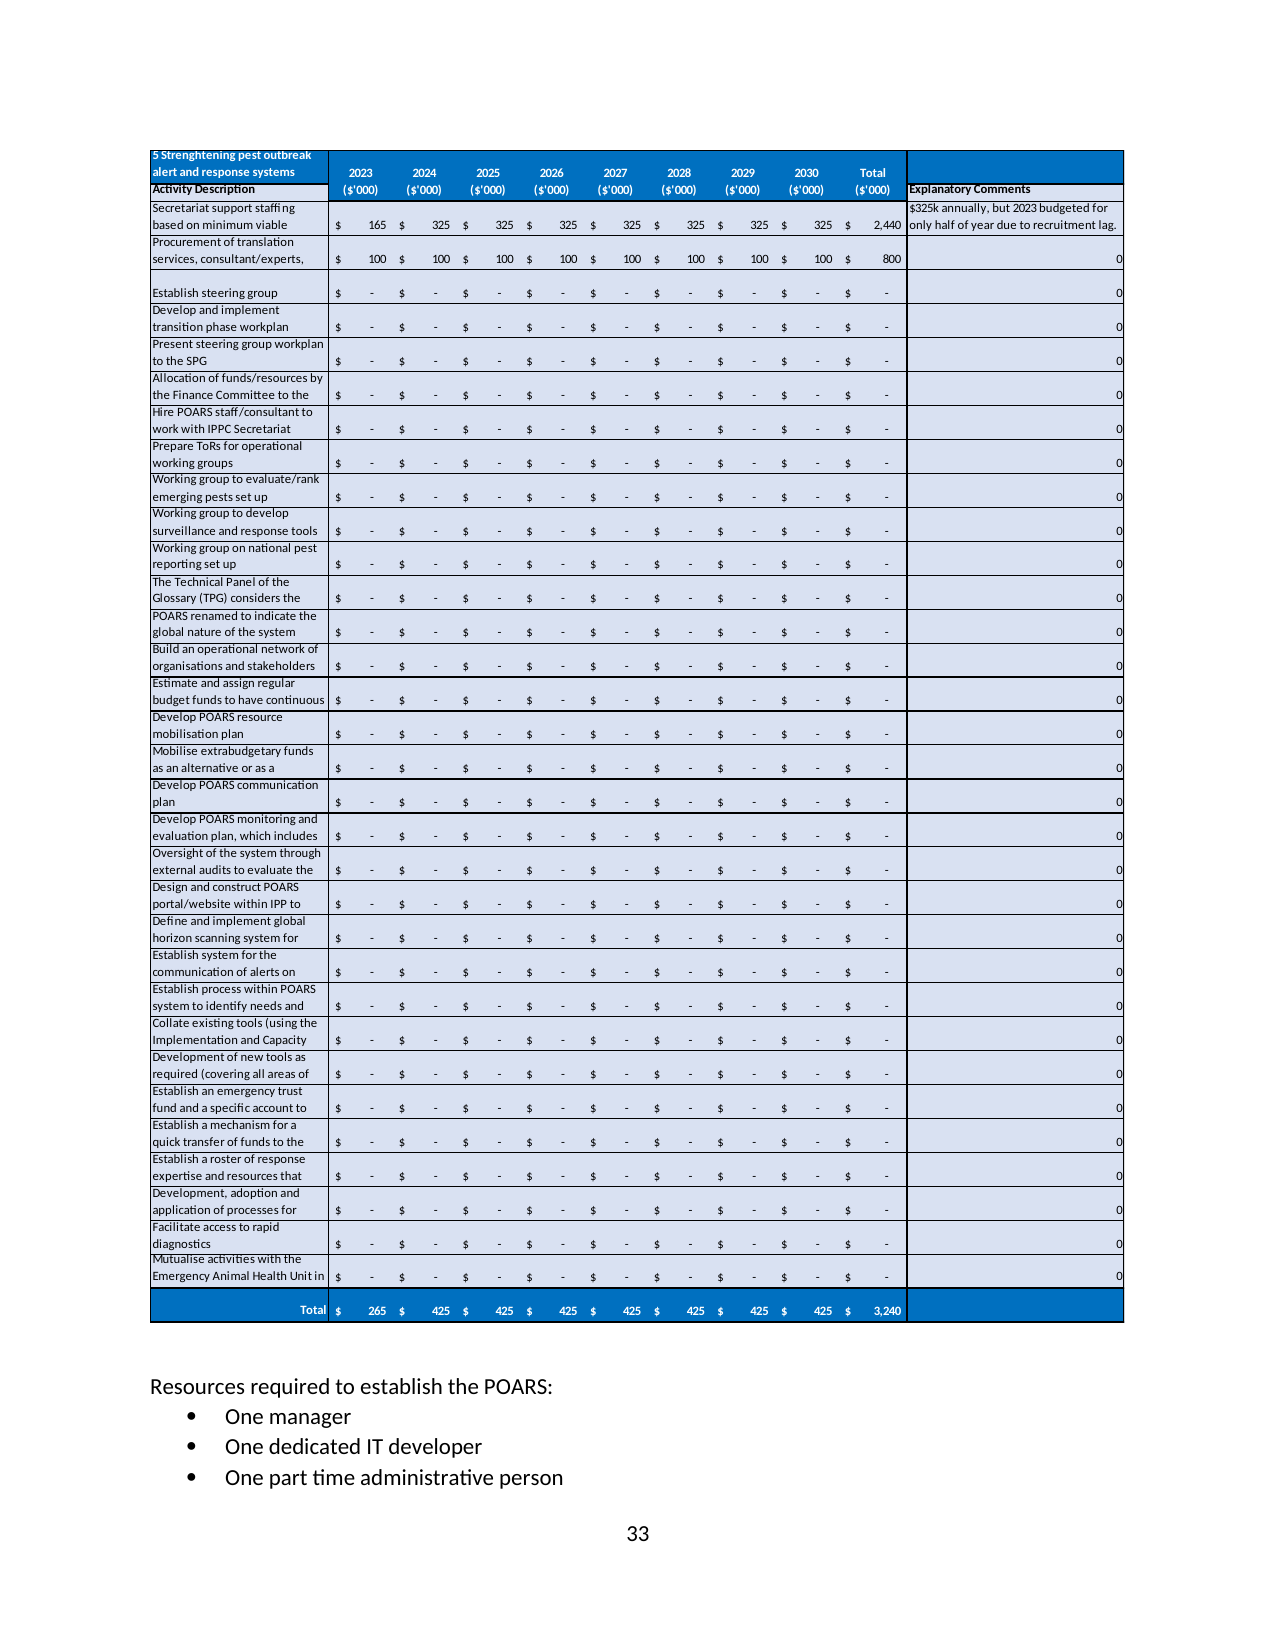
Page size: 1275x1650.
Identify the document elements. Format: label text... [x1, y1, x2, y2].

list One dedicated IT developer [187, 1432, 1125, 1460]
list One part time administrative person [187, 1463, 1125, 1491]
text Resources required to establish the POARS: [150, 1372, 1125, 1400]
list One manager [187, 1402, 1125, 1430]
